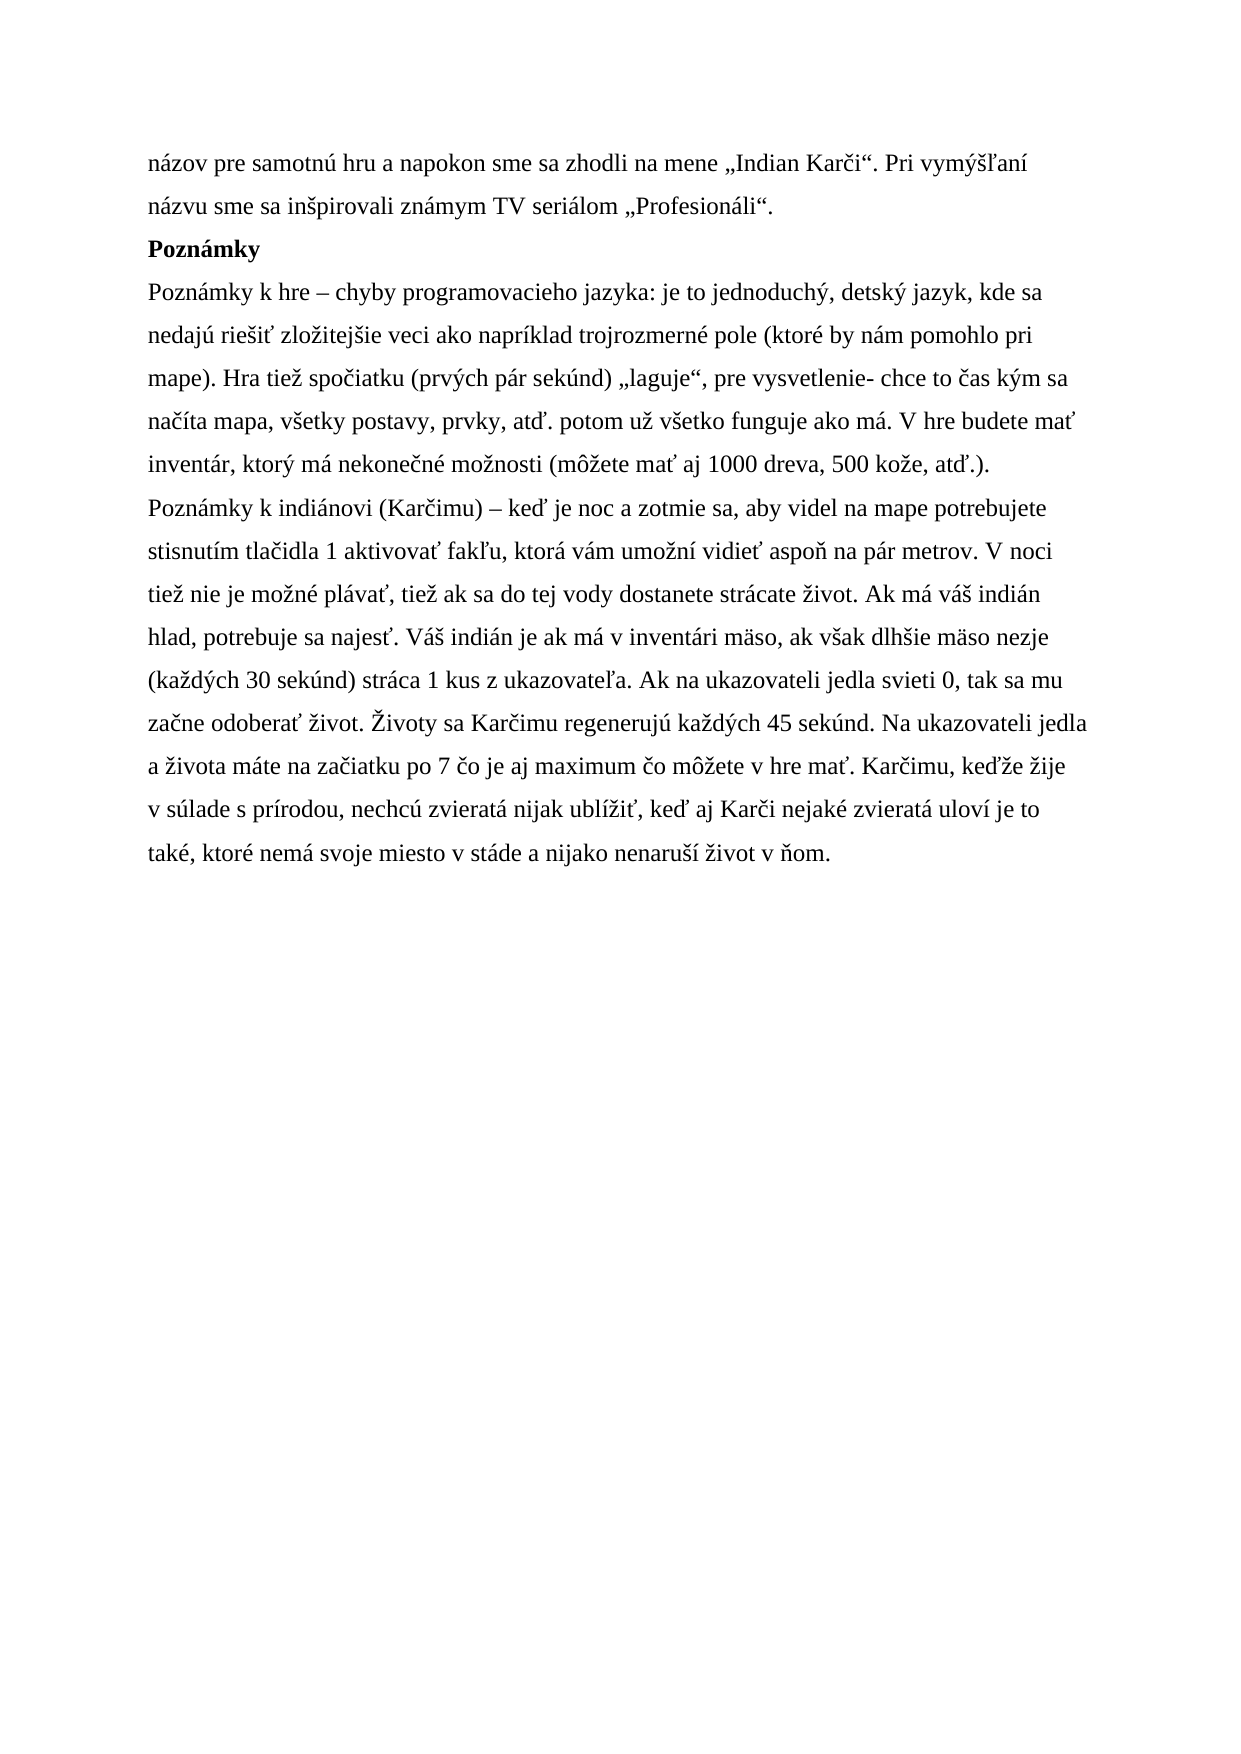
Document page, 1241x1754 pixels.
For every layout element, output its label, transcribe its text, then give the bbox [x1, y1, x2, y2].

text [148, 148, 1093, 219]
text Poznámky k hre – chyby programovacieho jazyka: je to jednoduchý, detský jazyk, kde sa nedajú riešiť zložitejšie veci ako napríklad trojrozmerné pole (ktoré by nám pomohlo pri mape). Hra tiež spočiatku (prvých pár sekúnd) „laguje“, pre vysvetlenie- chce to čas kým sa načíta mapa, všetky postavy, prvky, atď. potom už všetko funguje ako má. V hre budete mať inventár, ktorý má nekonečné možnosti (môžete mať aj 1000 dreva, 500 kože, atď.). [148, 277, 1093, 478]
text Poznámky [148, 234, 1093, 263]
text Poznámky k indiánovi (Karčimu) – keď je noc a zotmie sa, aby videl na mape potrebujete stisnutím tlačidla 1 aktivovať fakľu, ktorá vám umožní vidieť aspoň na pár metrov. V noci tiež nie je možné plávať, tiež ak sa do tej vody dostanete strácate život. Ak má váš indián hlad, potrebuje sa najesť. Váš indián je ak má v inventári mäso, ak však dlhšie mäso nezje (každých 30 sekúnd) stráca 1 kus z ukazovateľa. Ak na ukazovateli jedla svieti 0, tak sa mu začne odoberať život. Životy sa Karčimu regenerujú každých 45 sekúnd. Na ukazovateli jedla a života máte na začiatku po 7 čo je aj maximum čo môžete v hre mať. Karčimu, keďže žije v súlade s prírodou, nechcú zvieratá nijak ublížiť, keď aj Karči nejaké zvieratá uloví je to také, ktoré nemá svoje miesto v stáde a nijako nenaruší život v ňom. [148, 493, 1093, 866]
